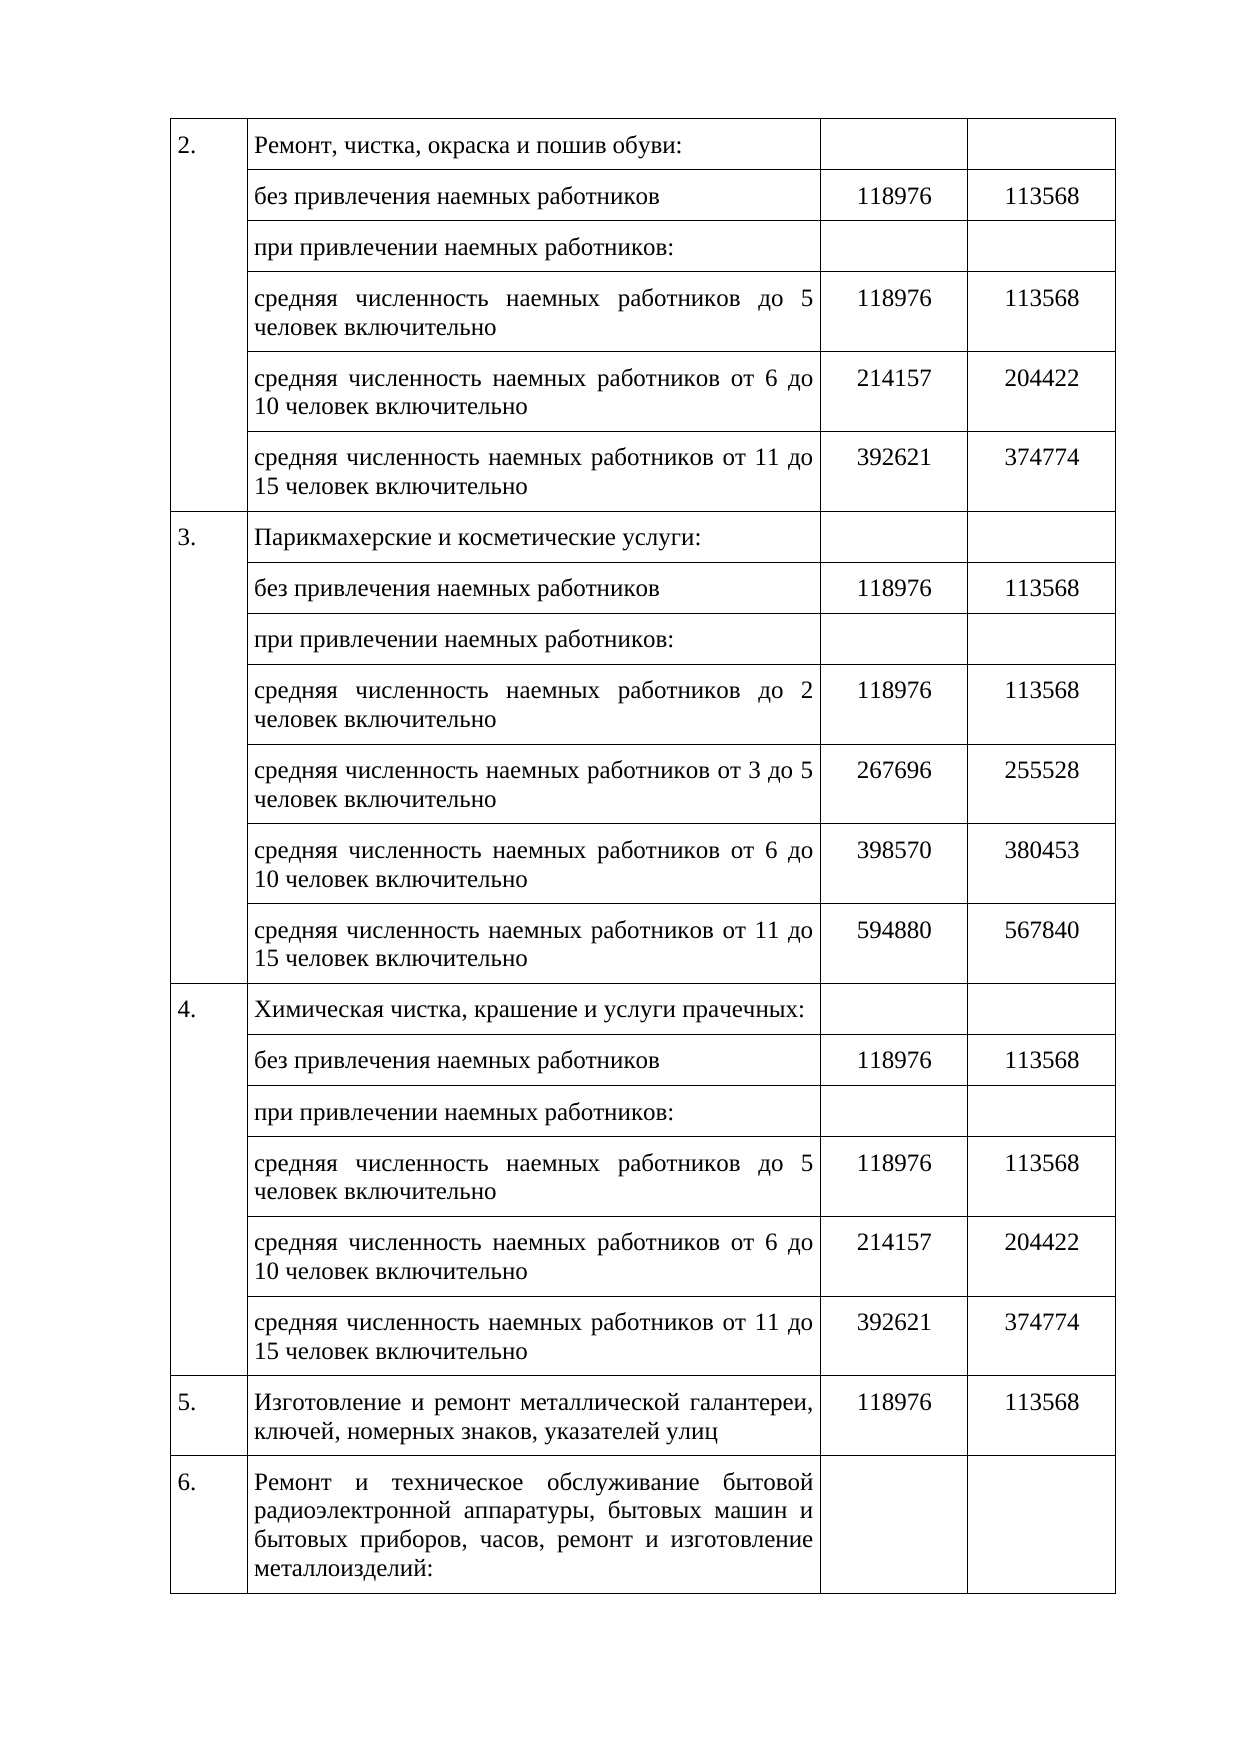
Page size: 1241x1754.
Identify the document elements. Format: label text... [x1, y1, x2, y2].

table_cell средняя численность наемных работников от 6 до 10 человек включительно [248, 824, 820, 903]
table_cell [968, 1456, 1115, 1592]
table_cell [968, 512, 1115, 562]
table_cell 6. [171, 1456, 247, 1592]
table_cell Химическая чистка, крашение и услуги прачечных: [248, 984, 820, 1034]
table_cell средняя численность наемных работников до 2 человек включительно [248, 665, 820, 743]
table_cell 2. [171, 119, 247, 511]
table_cell [821, 984, 967, 1034]
table_cell 392621 [821, 1297, 967, 1375]
table_cell 4. [171, 984, 247, 1375]
table_cell 118976 [821, 1035, 967, 1085]
table_cell 204422 [968, 352, 1115, 431]
table_cell средняя численность наемных работников от 11 до 15 человек включительно [248, 432, 820, 511]
table_cell 594880 [821, 904, 967, 983]
table_cell 214157 [821, 352, 967, 431]
table_cell без привлечения наемных работников [248, 1035, 820, 1085]
table_cell средняя численность наемных работников от 3 до 5 человек включительно [248, 745, 820, 823]
table_cell 3. [171, 512, 247, 983]
table_cell 380453 [968, 824, 1115, 903]
table_cell при привлечении наемных работников: [248, 1086, 820, 1136]
table_cell средняя численность наемных работников до 5 человек включительно [248, 1137, 820, 1216]
table_cell [968, 119, 1115, 169]
table_cell Ремонт и техническое обслуживание бытовой радиоэлектронной аппаратуры, бытовых машин и бытовых приборов, часов, ремонт и изготовление металлоизделий: [248, 1456, 820, 1592]
table_cell 374774 [968, 1297, 1115, 1375]
table_cell 5. [171, 1376, 247, 1455]
table_cell 113568 [968, 1035, 1115, 1085]
table_cell 113568 [968, 1137, 1115, 1216]
table_cell 374774 [968, 432, 1115, 511]
table_cell 255528 [968, 745, 1115, 823]
table_cell [821, 1086, 967, 1136]
table_cell 392621 [821, 432, 967, 511]
table_cell 113568 [968, 272, 1115, 351]
table_cell 113568 [968, 1376, 1115, 1455]
table_cell средняя численность наемных работников до 5 человек включительно [248, 272, 820, 351]
table_cell Парикмахерские и косметические услуги: [248, 512, 820, 562]
table_cell [968, 984, 1115, 1034]
table_cell [821, 119, 967, 169]
table_cell [968, 221, 1115, 271]
table_cell при привлечении наемных работников: [248, 221, 820, 271]
table_cell без привлечения наемных работников [248, 170, 820, 220]
table_cell средняя численность наемных работников от 11 до 15 человек включительно [248, 1297, 820, 1375]
table_cell 118976 [821, 1376, 967, 1455]
table_cell 113568 [968, 170, 1115, 220]
table_cell 118976 [821, 563, 967, 613]
table_cell 118976 [821, 665, 967, 743]
table_cell без привлечения наемных работников [248, 563, 820, 613]
table_cell [968, 1086, 1115, 1136]
table_cell 113568 [968, 563, 1115, 613]
table_cell 204422 [968, 1217, 1115, 1296]
table_cell 398570 [821, 824, 967, 903]
table_cell [821, 1456, 967, 1592]
table_cell при привлечении наемных работников: [248, 614, 820, 664]
table_cell 118976 [821, 170, 967, 220]
table_cell 118976 [821, 272, 967, 351]
table_cell [821, 221, 967, 271]
table_cell 113568 [968, 665, 1115, 743]
table_cell [821, 512, 967, 562]
table_cell 567840 [968, 904, 1115, 983]
table_cell средняя численность наемных работников от 6 до 10 человек включительно [248, 352, 820, 431]
table_cell средняя численность наемных работников от 11 до 15 человек включительно [248, 904, 820, 983]
table_cell Ремонт, чистка, окраска и пошив обуви: [248, 119, 820, 169]
table_cell средняя численность наемных работников от 6 до 10 человек включительно [248, 1217, 820, 1296]
table_cell 267696 [821, 745, 967, 823]
table_cell [821, 614, 967, 664]
table_cell 214157 [821, 1217, 967, 1296]
table_cell 118976 [821, 1137, 967, 1216]
table_cell [968, 614, 1115, 664]
table_cell Изготовление и ремонт металлической галантереи, ключей, номерных знаков, указателей улиц [248, 1376, 820, 1455]
